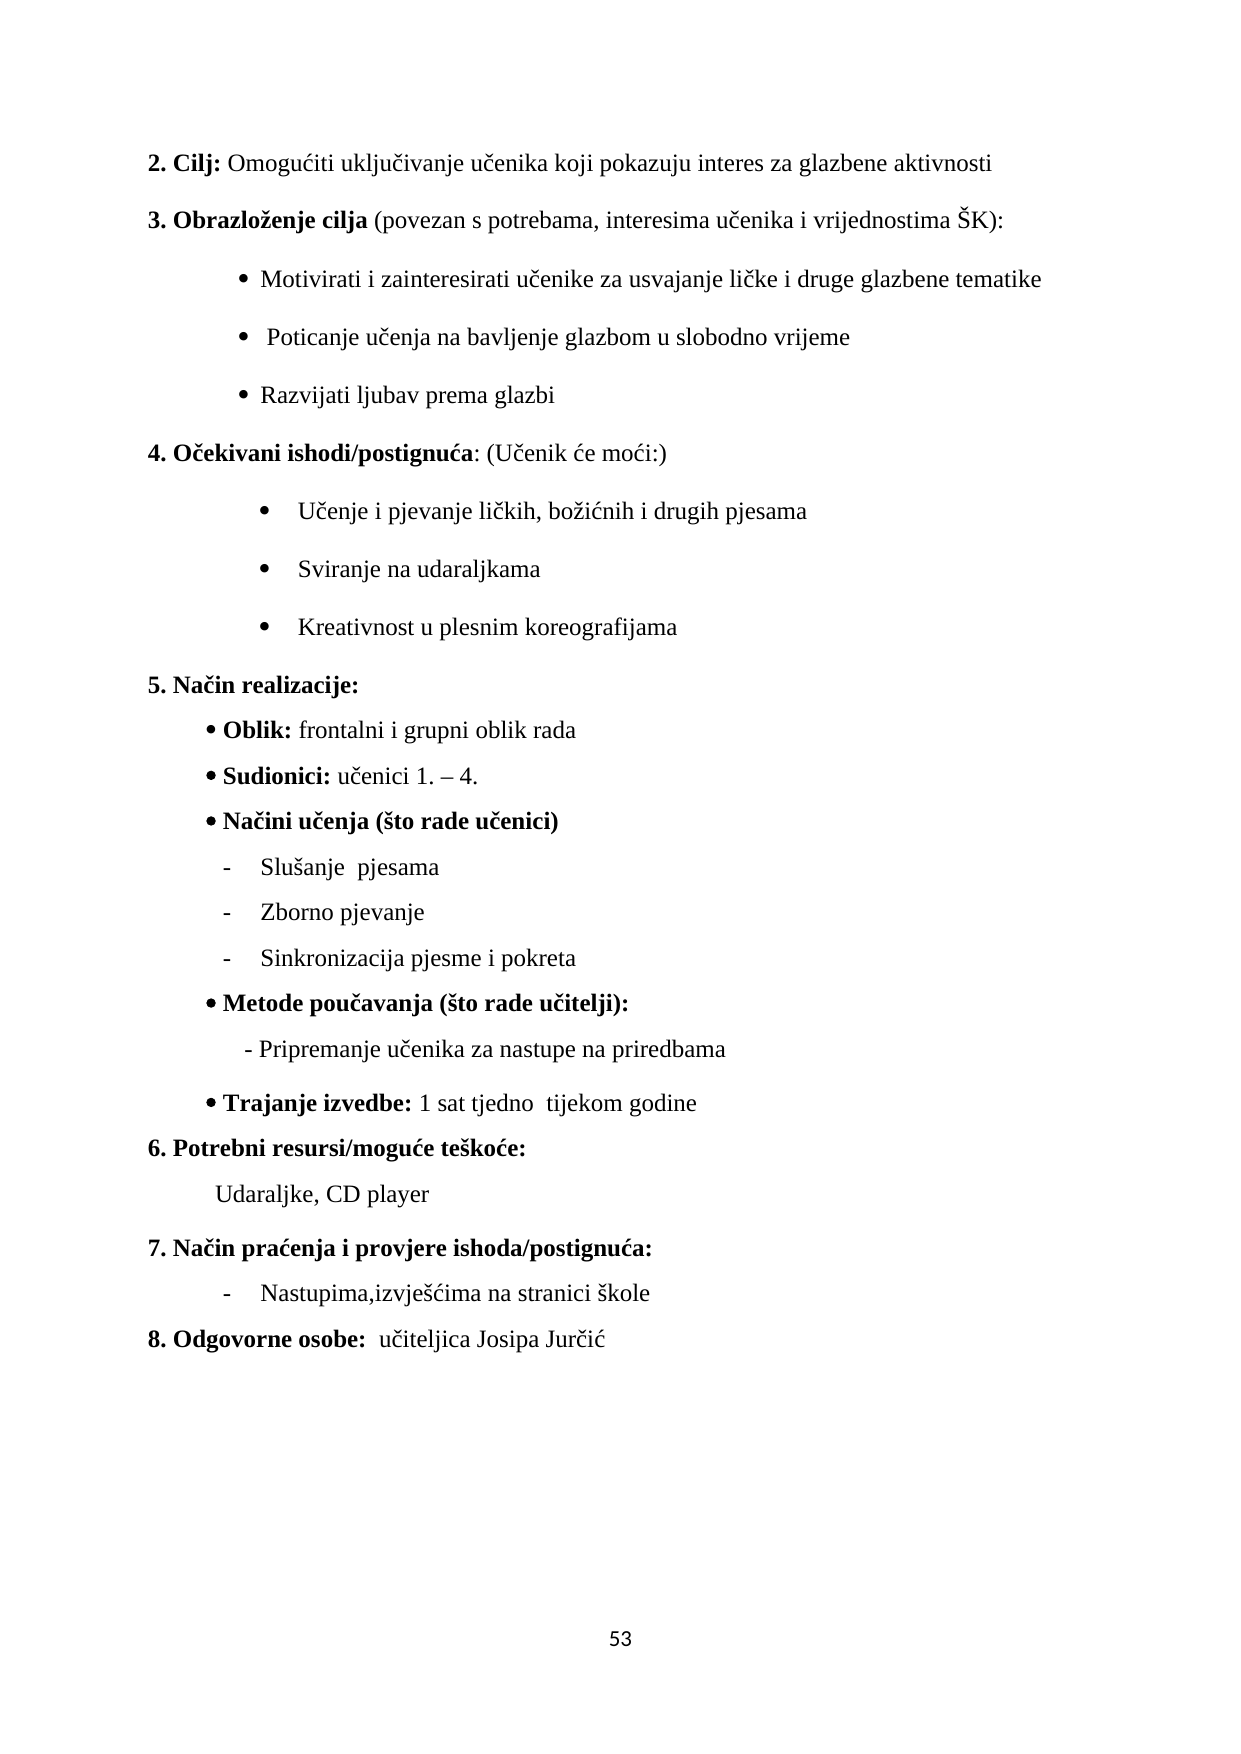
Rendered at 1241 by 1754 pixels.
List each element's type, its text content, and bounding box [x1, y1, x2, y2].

list Metode poučavanja (što rade učitelji): [207, 988, 1093, 1017]
text 6. Potrebni resursi/moguće teškoće: [148, 1133, 1093, 1162]
text 2. Cilj: Omogućiti uključivanje učenika koji pokazuju interes za glazbene aktivnosti [148, 148, 1093, 176]
list Kreativnost u plesnim koreografijama [260, 612, 1093, 641]
list Motivirati i zainteresirati učenike za usvajanje ličke i druge glazbene tematike [239, 264, 1093, 292]
list Poticanje učenja na bavljenje glazbom u slobodno vrijeme [239, 322, 1093, 350]
list Oblik: frontalni i grupni oblik rada [207, 715, 1093, 744]
text - Pripremanje učenika za nastupe na priredbama [244, 1034, 1093, 1063]
list Sudionici: učenici 1. – 4. [207, 761, 1093, 789]
list Zborno pjevanje [223, 897, 1093, 926]
text 7. Način praćenja i provjere ishoda/postignuća: [148, 1233, 1093, 1261]
list Slušanje pjesama [223, 852, 1093, 881]
list Sinkronizacija pjesme i pokreta [223, 943, 1093, 972]
list Razvijati ljubav prema glazbi [239, 380, 1093, 408]
list Sviranje na udaraljkama [260, 554, 1093, 582]
list Učenje i pjevanje ličkih, božićnih i drugih pjesama [260, 496, 1093, 524]
text 4. Očekivani ishodi/postignuća: (Učenik će moći:) [148, 438, 1093, 466]
text 5. Način realizacije: [148, 670, 1093, 698]
list Nastupima,izvješćima na stranici škole [223, 1278, 1093, 1307]
text 3. Obrazloženje cilja (povezan s potrebama, interesima učenika i vrijednostima ŠK): [148, 206, 1093, 234]
text Udaraljke, CD player [215, 1179, 1093, 1208]
list Načini učenja (što rade učenici) [207, 806, 1093, 835]
list Trajanje izvedbe: 1 sat tjedno tijekom godine [207, 1088, 1093, 1117]
text 8. Odgovorne osobe: učiteljica Josipa Jurčić [148, 1324, 1093, 1352]
